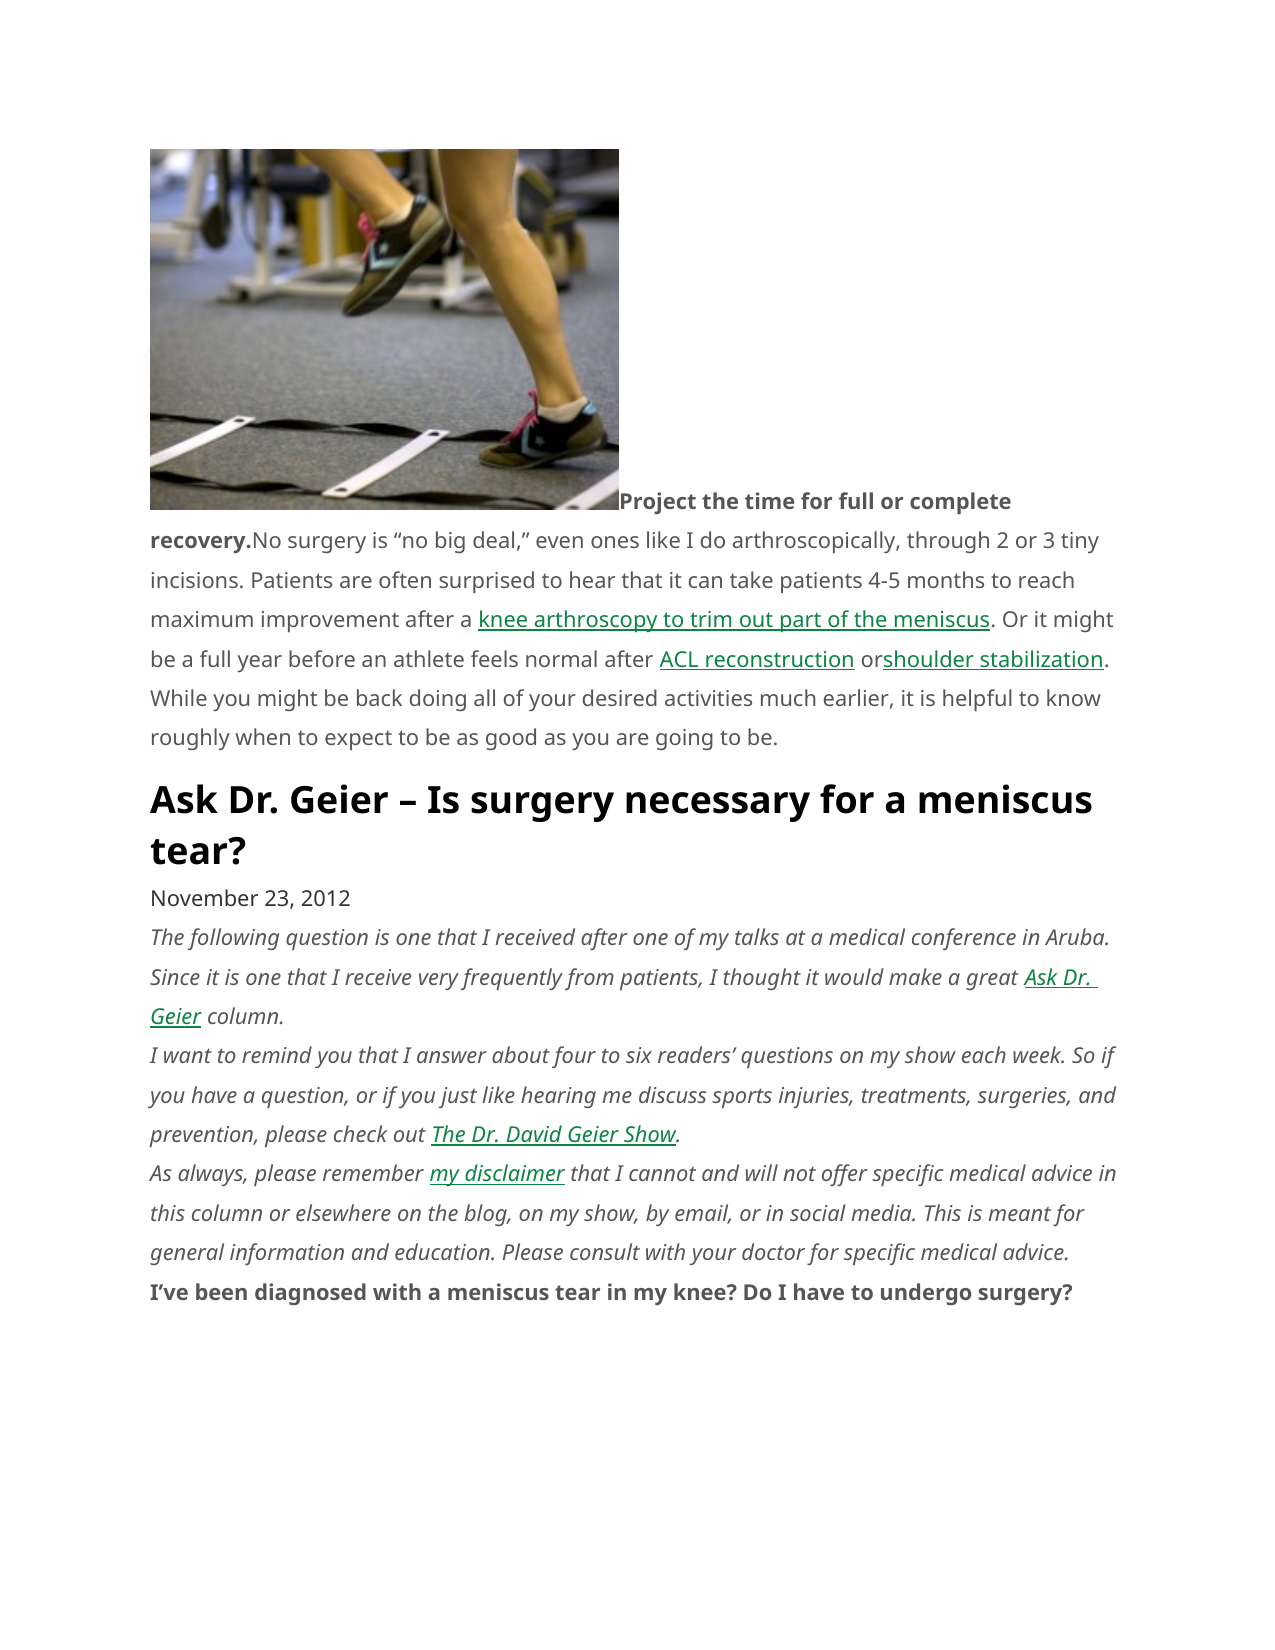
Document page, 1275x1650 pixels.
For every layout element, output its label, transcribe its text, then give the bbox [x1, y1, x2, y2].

text I want to remind you that I answer about four to six readers’ questions on my show each week. So if you have a question, or if you just like hearing me discuss sports injuries, treatments, surgeries, and prevention, please check out The Dr. David Geier Show. [150, 1031, 1125, 1149]
text The following question is one that I received after one of my talks at a medical conference in Aruba. Since it is one that I receive very frequently from patients, I thought it would make a great Ask Dr. Geier column. [150, 913, 1125, 1031]
text I’ve been diagnosed with a meniscus tear in my knee? Do I have to undergo surgery? [150, 1267, 1125, 1306]
text As always, please remember my disclaimer that I cannot and will not offer specific medical advice in this column or elsewhere on the blog, on my show, by email, or in social media. This is meant for general information and education. Please consult with your doctor for specific medical advice. [150, 1149, 1125, 1267]
text Ask Dr. Geier – Is surgery necessary for a meniscus tear? [150, 773, 1125, 875]
picture [150, 149, 619, 510]
text November 23, 2012 [150, 883, 1125, 913]
